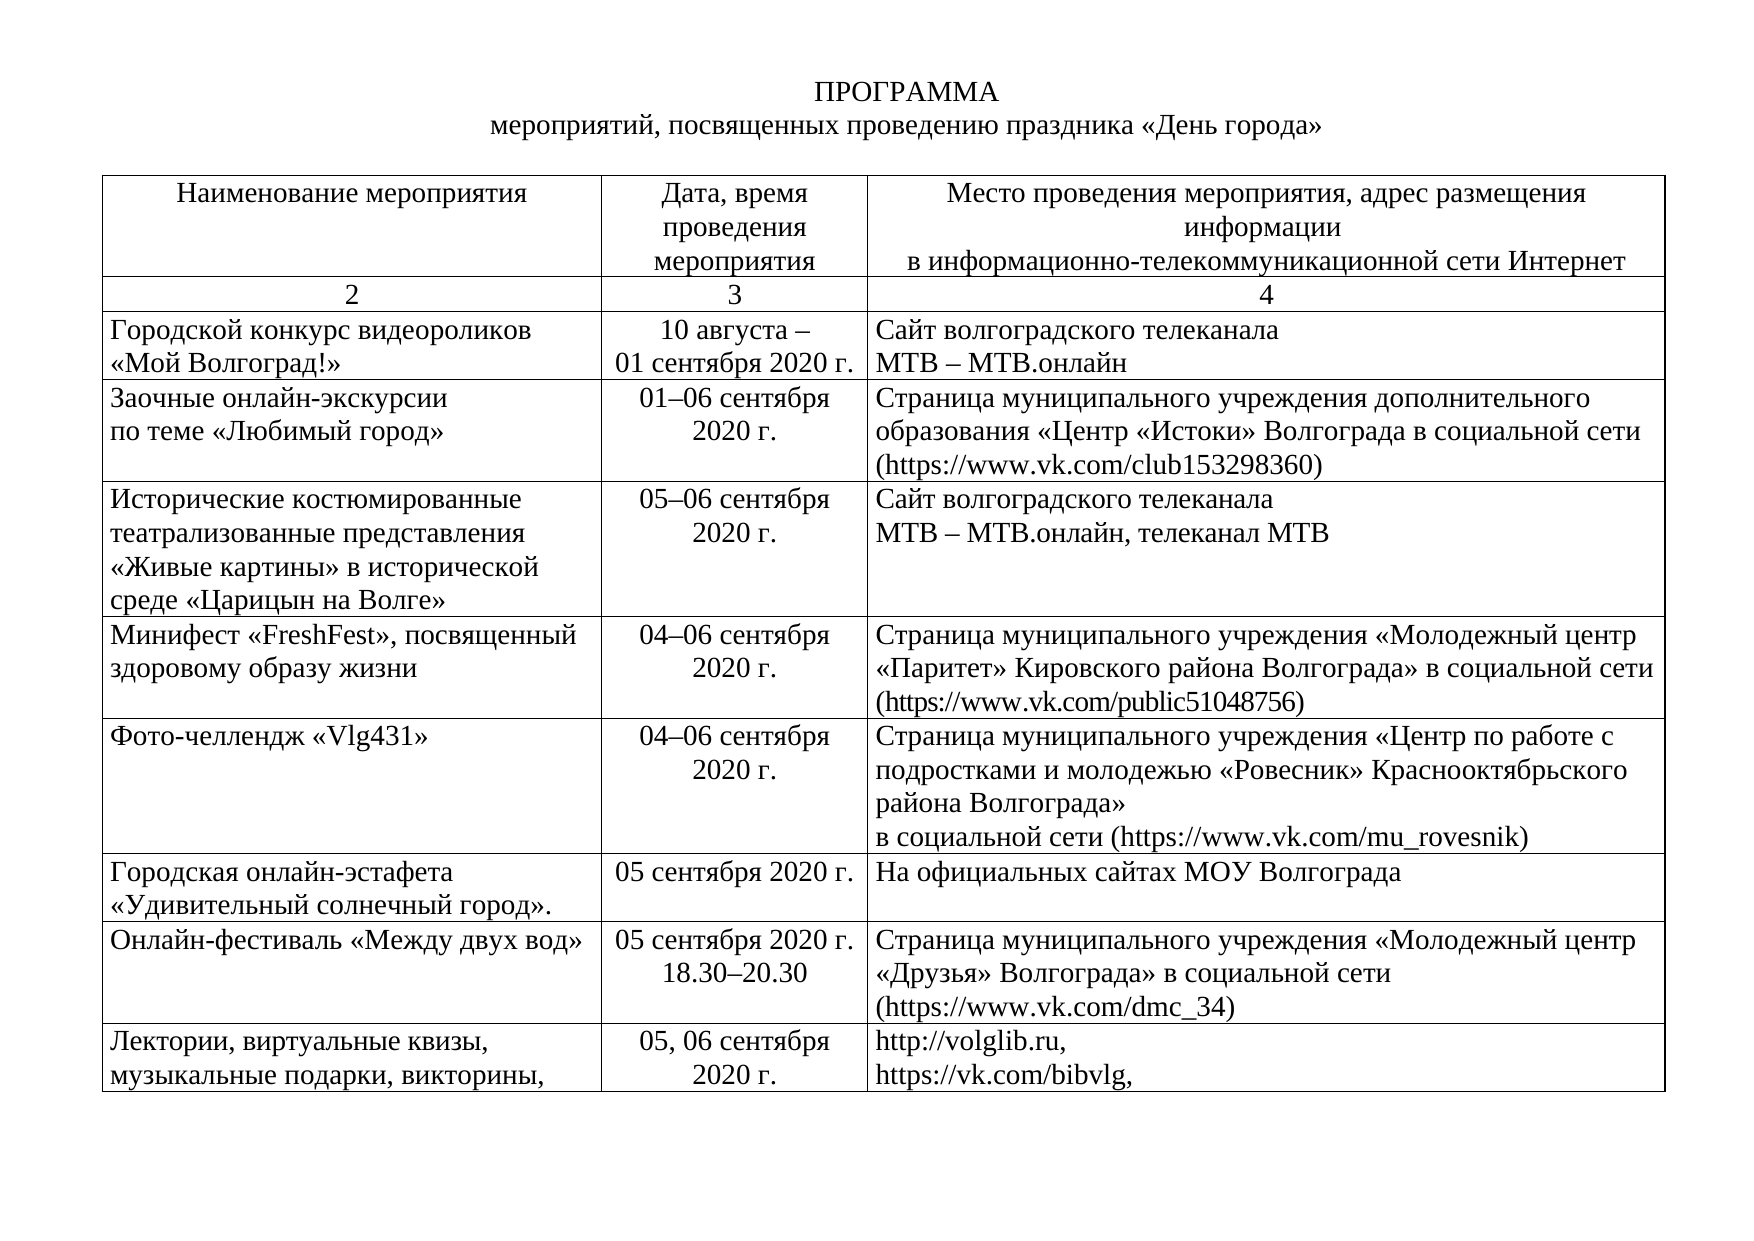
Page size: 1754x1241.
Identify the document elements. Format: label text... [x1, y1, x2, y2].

table_cell 01–06 сентября 2020 г. [602, 380, 867, 481]
table_cell 05 сентября 2020 г. 18.30–20.30 [602, 922, 867, 1022]
table_cell Фото-челлендж «Vlg431» [103, 719, 601, 853]
table_cell Страница муниципального учреждения «Центр по работе с подростками и молодежью «Ровесник» Краснооктябрьского района Волгограда» в социальной сети (https://www.vk.com/mu_rovesnik) [868, 719, 1664, 853]
table_cell Исторические костюмированные театрализованные представления «Живые картины» в исторической среде «Царицын на Волге» [103, 482, 601, 616]
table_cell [602, 1024, 867, 1091]
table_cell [103, 1024, 601, 1091]
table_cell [868, 1024, 1664, 1091]
table_cell Онлайн-фестиваль «Между двух вод» [103, 922, 601, 1022]
table_cell 05 сентября 2020 г. [602, 854, 867, 921]
table_cell 4 [868, 277, 1664, 311]
table_header Дата, время проведения мероприятия [602, 176, 867, 276]
table_cell Заочные онлайн-экскурсии по теме «Любимый город» [103, 380, 601, 481]
table_header Наименование мероприятия [103, 176, 601, 276]
table_cell Страница муниципального учреждения дополнительного образования «Центр «Истоки» Волгограда в социальной сети (https://www.vk.com/club153298360) [868, 380, 1664, 481]
table_cell 10 августа – 01 сентября 2020 г. [602, 312, 867, 379]
text мероприятий, посвященных проведению праздника «День города» [118, 107, 1695, 141]
table_cell Сайт волгоградского телеканала МТВ – МТВ.онлайн, телеканал МТВ [868, 482, 1664, 616]
table_cell Городской конкурс видеороликов «Мой Волгоград!» [103, 312, 601, 379]
table_cell 04–06 сентября 2020 г. [602, 719, 867, 853]
table_cell Городская онлайн-эстафета «Удивительный солнечный город». [103, 854, 601, 921]
table_cell На официальных сайтах МОУ Волгограда [868, 854, 1664, 921]
table_header Место проведения мероприятия, адрес размещения информации в информационно-телекоммуникационной сети Интернет [868, 176, 1664, 276]
table_cell Страница муниципального учреждения «Молодежный центр «Друзья» Волгограда» в социальной сети (https://www.vk.com/dmc_34) [868, 922, 1664, 1022]
table_cell 3 [602, 277, 867, 311]
table_cell 05–06 сентября 2020 г. [602, 482, 867, 616]
table_cell Минифест «FreshFest», посвященный здоровому образу жизни [103, 617, 601, 717]
table_cell 04–06 сентября 2020 г. [602, 617, 867, 717]
text ПРОГРАММА [118, 74, 1695, 107]
table_cell Сайт волгоградского телеканала МТВ – МТВ.онлайн [868, 312, 1664, 379]
table_cell 2 [103, 277, 601, 311]
table_cell Страница муниципального учреждения «Молодежный центр «Паритет» Кировского района Волгограда» в социальной сети (https://www.vk.com/public51048756) [868, 617, 1664, 717]
